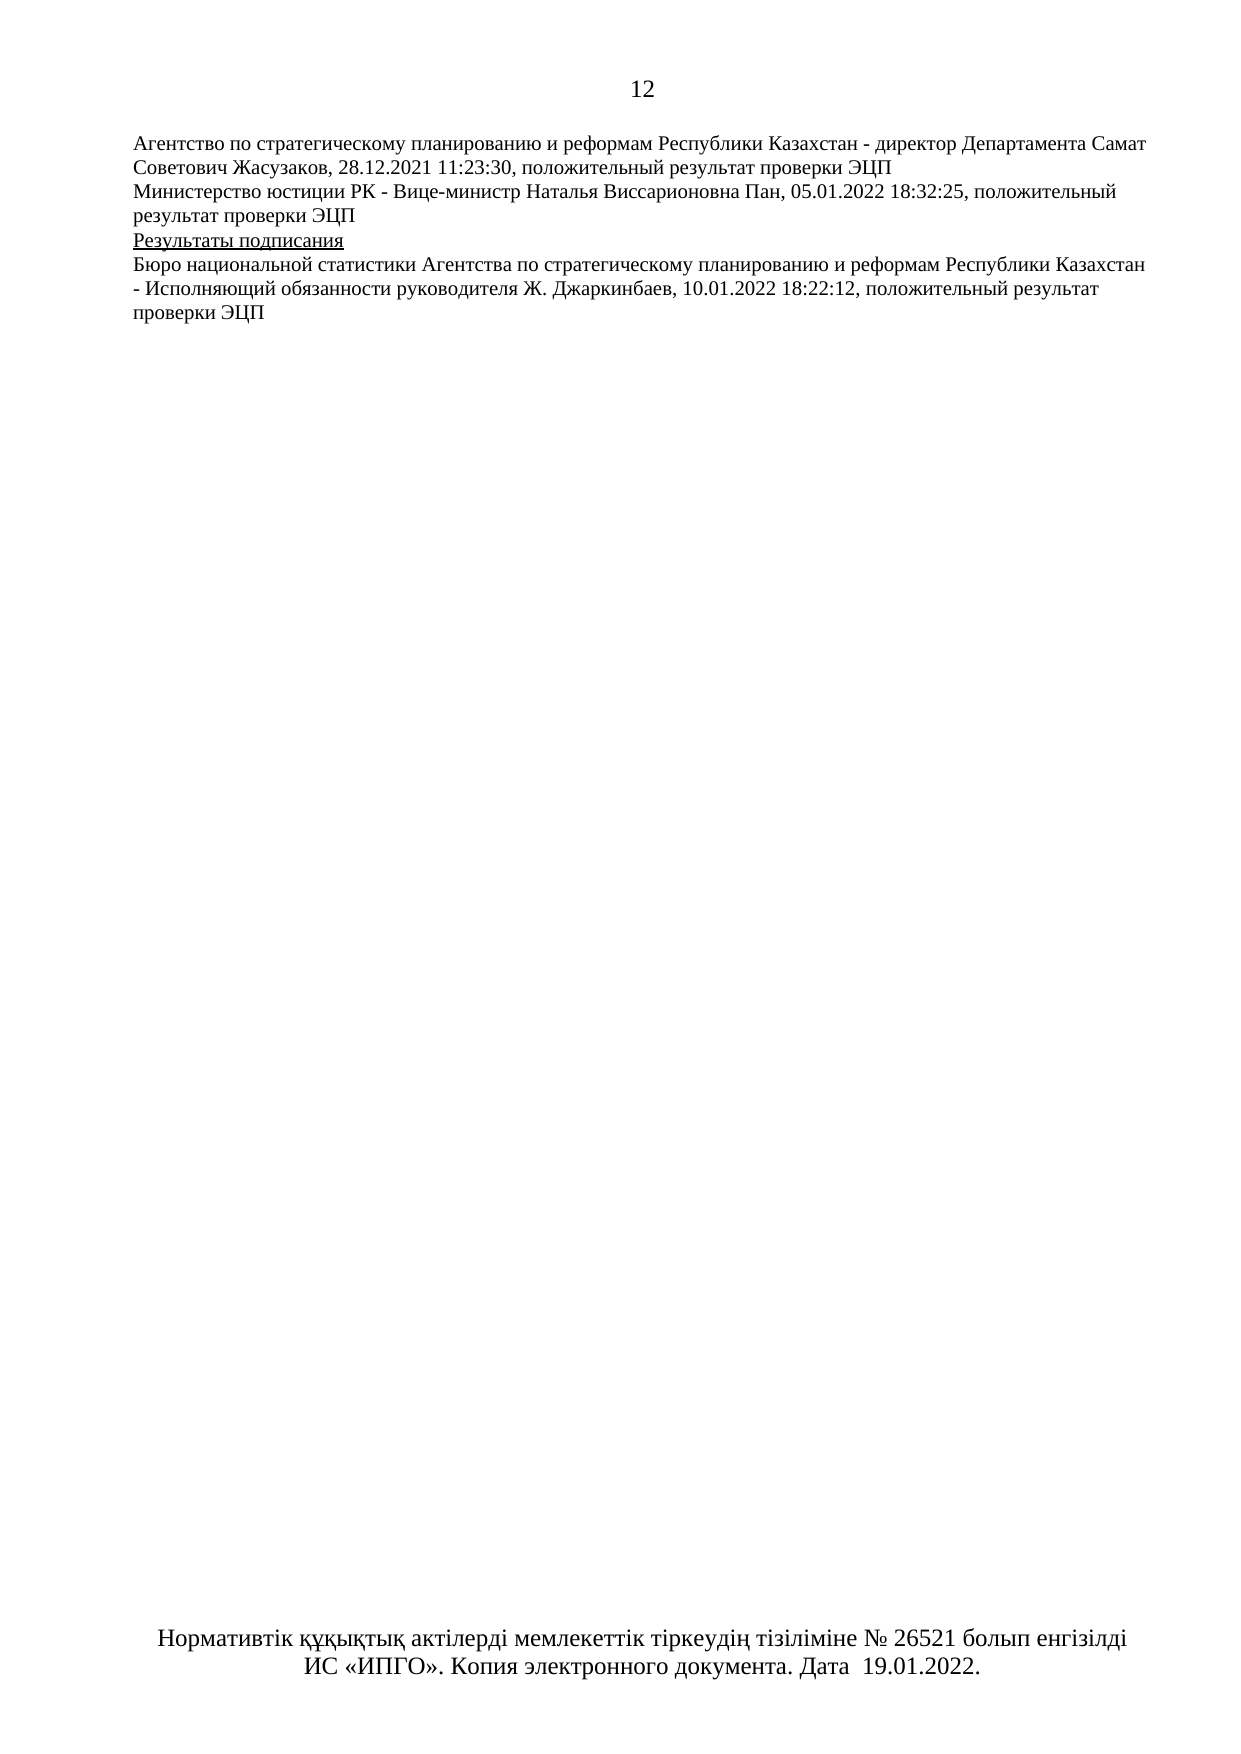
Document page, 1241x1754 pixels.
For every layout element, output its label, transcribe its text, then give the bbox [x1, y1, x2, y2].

text Результаты подписания [133, 227, 1152, 252]
text Агентство по стратегическому планированию и реформам Республики Казахстан - директор Департамента Самат Советович Жасузаков, 28.12.2021 11:23:30, положительный результат проверки ЭЦП [133, 131, 1152, 179]
text Министерство юстиции РК - Вице-министр Наталья Виссарионовна Пан, 05.01.2022 18:32:25, положительный результат проверки ЭЦП [133, 179, 1152, 227]
text Бюро национальной статистики Агентства по стратегическому планированию и реформам Республики Казахстан - Исполняющий обязанности руководителя Ж. Джаркинбаев, 10.01.2022 18:22:12, положительный результат проверки ЭЦП [133, 252, 1152, 324]
